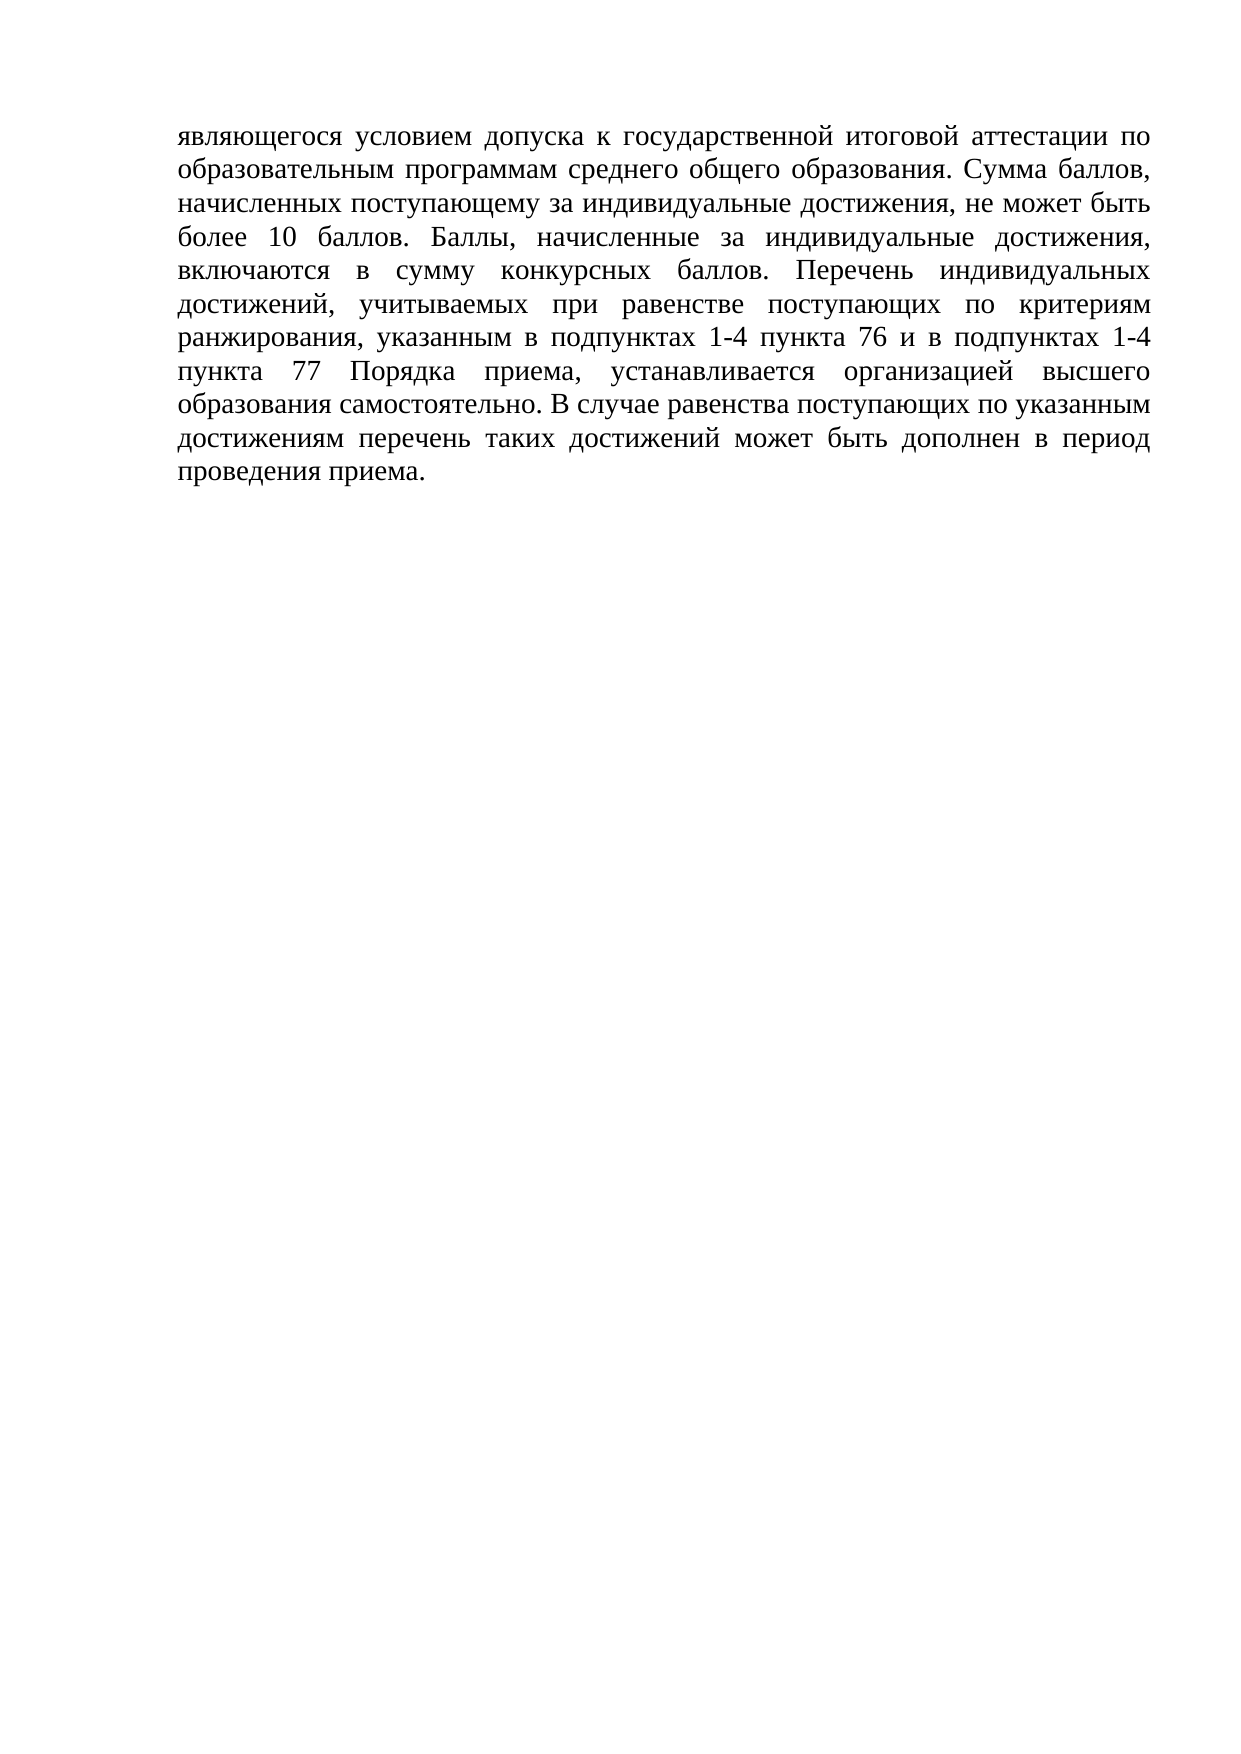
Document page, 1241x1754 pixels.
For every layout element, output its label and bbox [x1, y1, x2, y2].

text [177, 118, 1152, 487]
